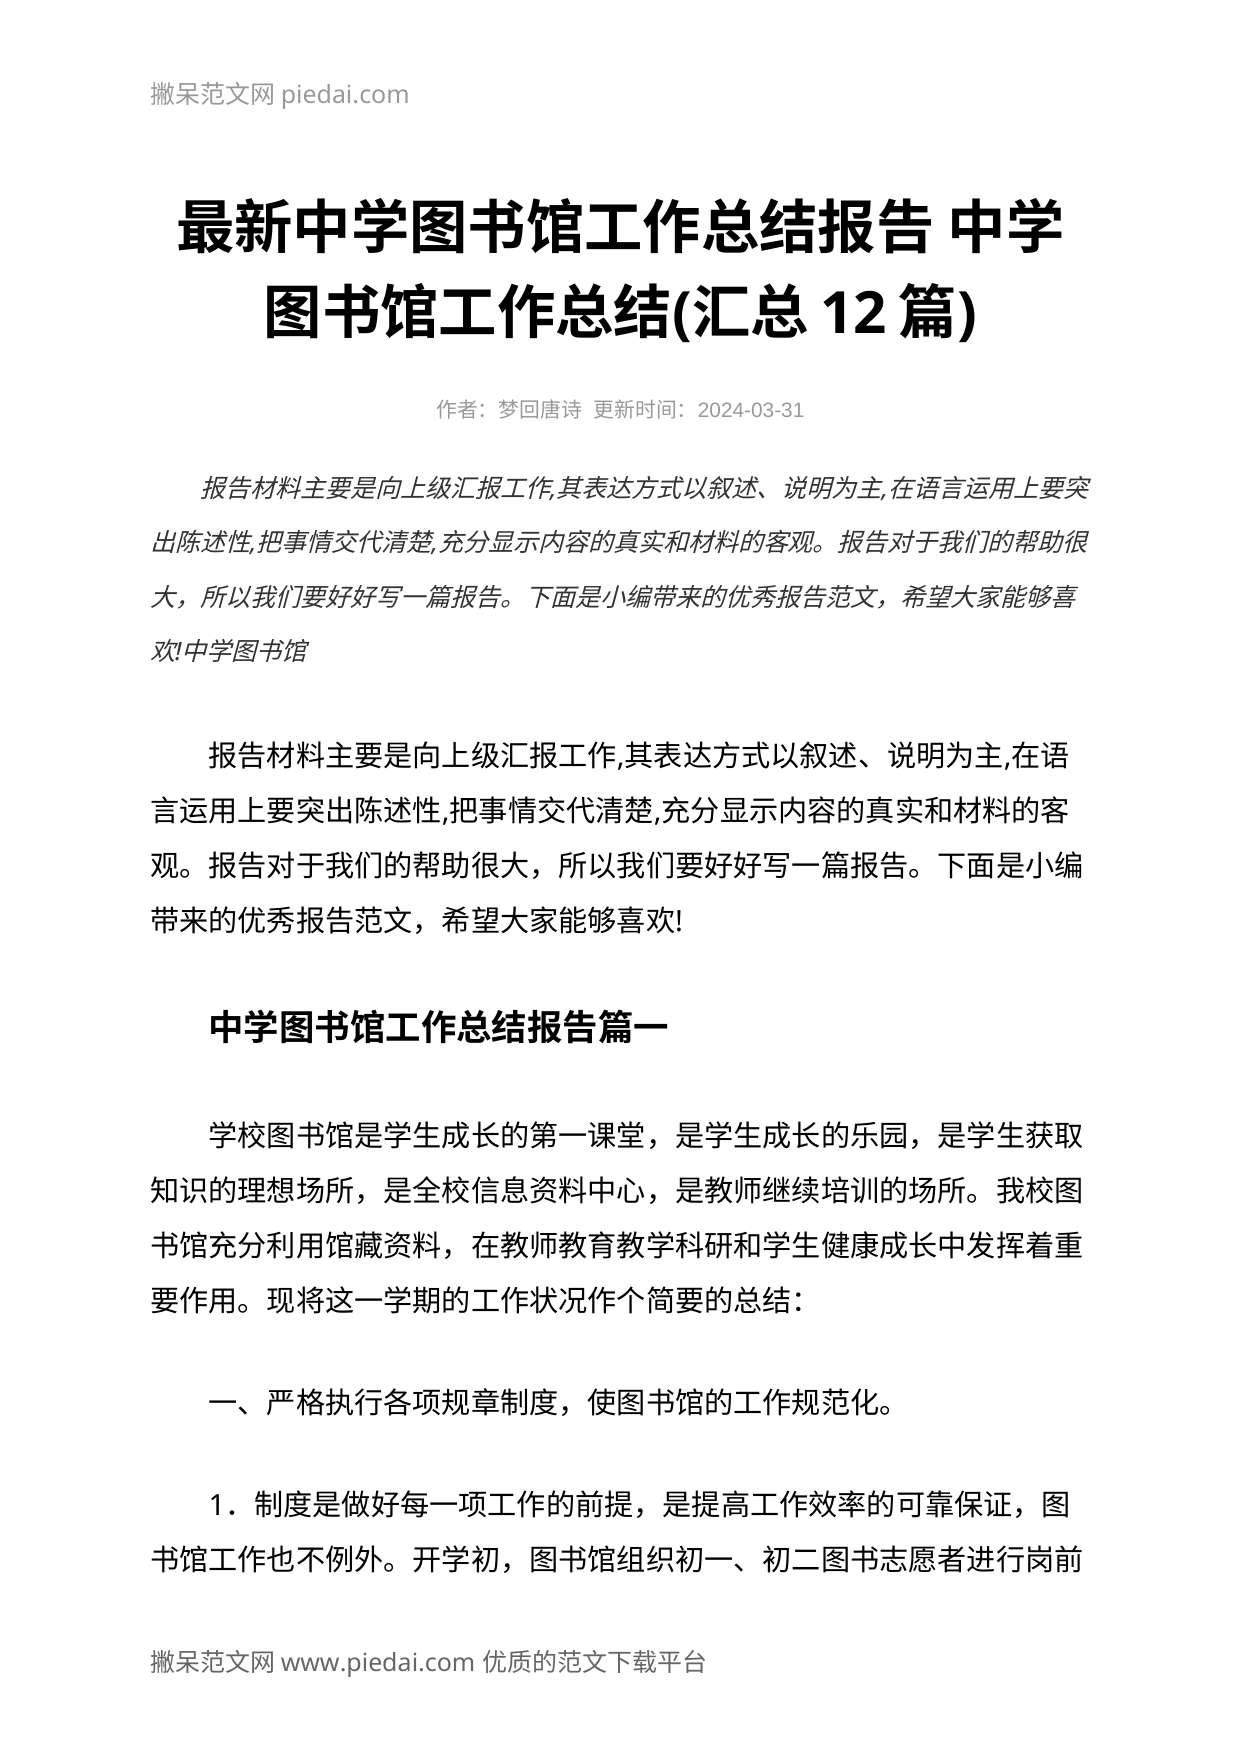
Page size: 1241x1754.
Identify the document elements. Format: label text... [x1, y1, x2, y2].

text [150, 1481, 1090, 1578]
text 中学图书馆工作总结报告篇一 [150, 999, 1090, 1051]
subtitle 最新中学图书馆工作总结报告 中学图书馆工作总结(汇总12篇) [150, 181, 1090, 351]
text 报告材料主要是向上级汇报工作,其表达方式以叙述、说明为主,在语言运用上要突出陈述性,把事情交代清楚,充分显示内容的真实和材料的客观。报告对于我们的帮助很大，所以我们要好好写一篇报告。下面是小编带来的优秀报告范文，希望大家能够喜欢!中学图书馆 [150, 468, 1090, 668]
text 作者：梦回唐诗 更新时间：2024-03-31 [150, 397, 1090, 421]
text 报告材料主要是向上级汇报工作,其表达方式以叙述、说明为主,在语言运用上要突出陈述性,把事情交代清楚,充分显示内容的真实和材料的客观。报告对于我们的帮助很大，所以我们要好好写一篇报告。下面是小编带来的优秀报告范文，希望大家能够喜欢! [150, 733, 1090, 940]
text 学校图书馆是学生成长的第一课堂，是学生成长的乐园，是学生获取知识的理想场所，是全校信息资料中心，是教师继续培训的场所。我校图书馆充分利用馆藏资料，在教师教育教学科研和学生健康成长中发挥着重要作用。现将这一学期的工作状况作个简要的总结： [150, 1113, 1090, 1320]
text 一、严格执行各项规章制度，使图书馆的工作规范化。 [150, 1379, 1090, 1422]
